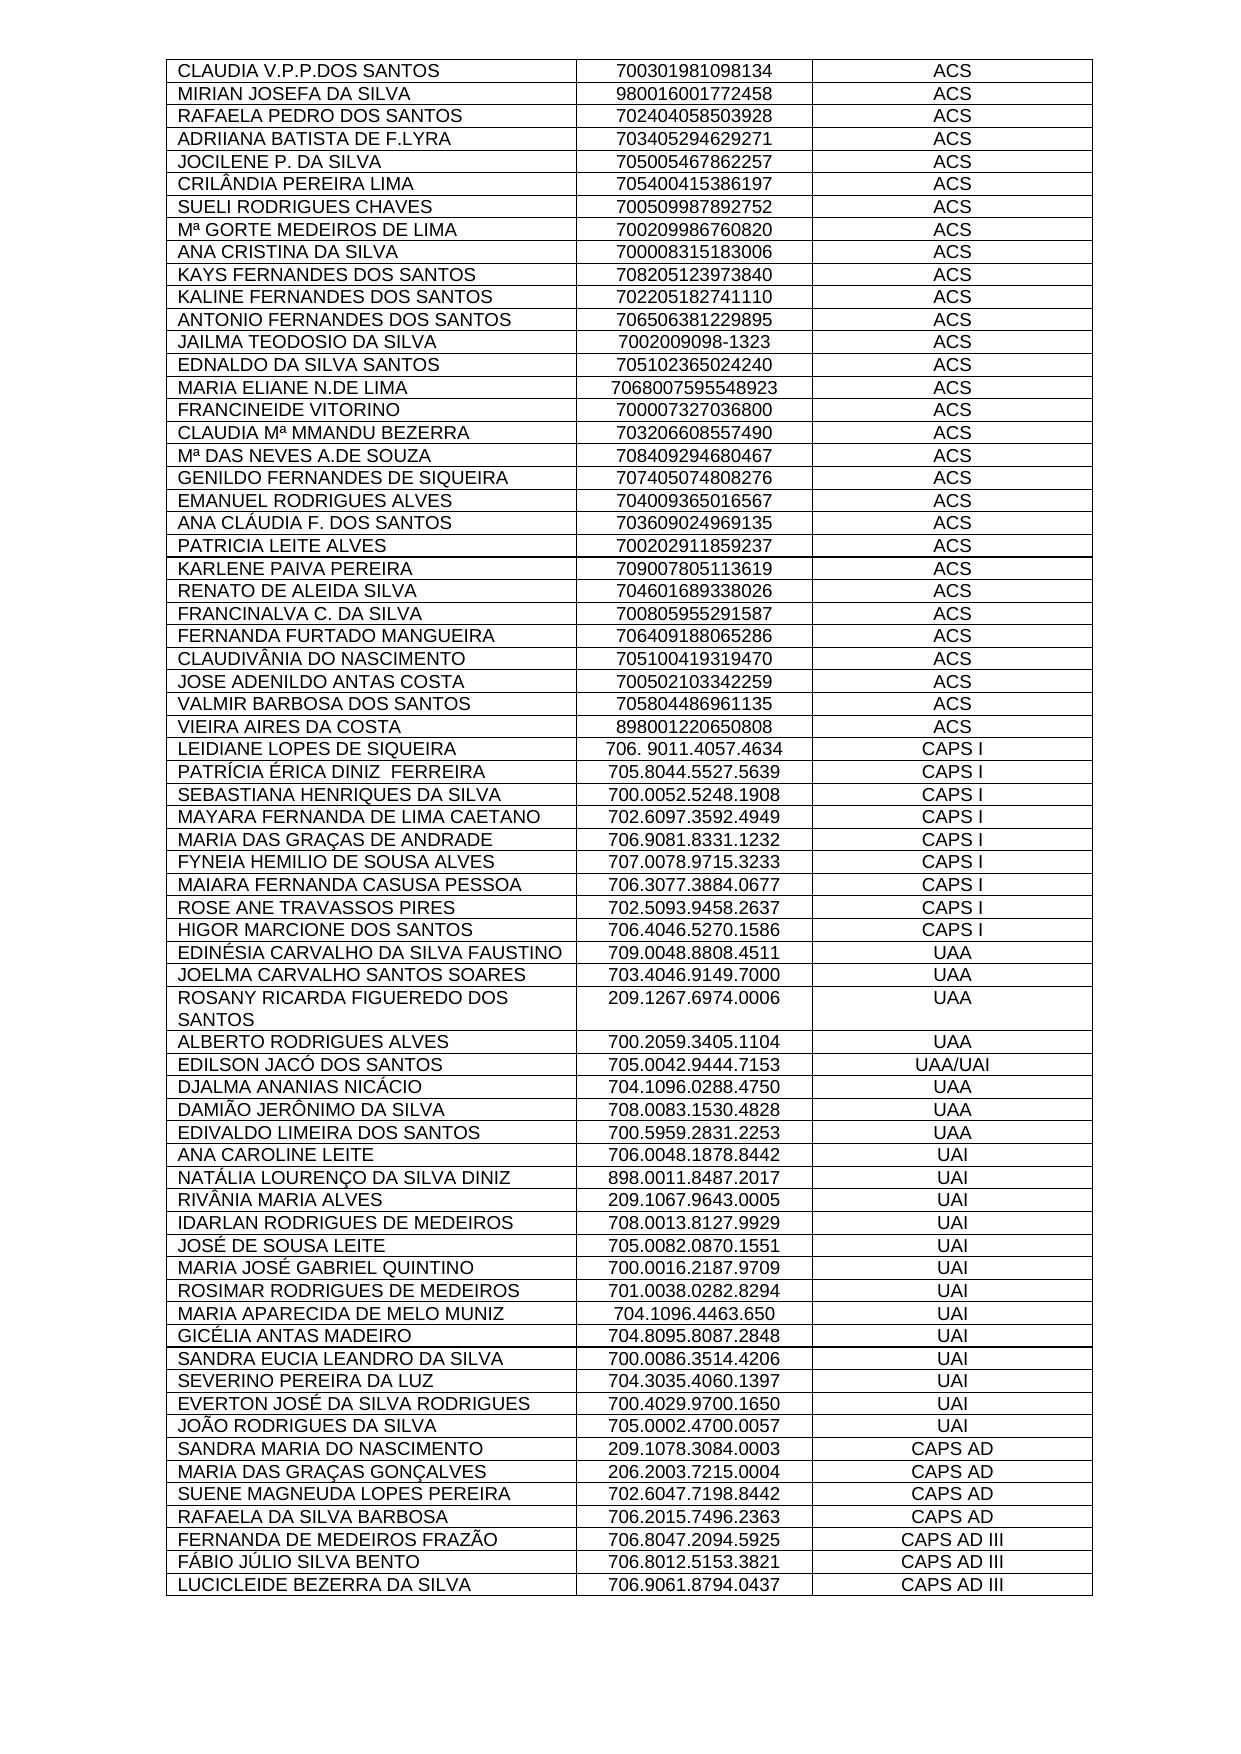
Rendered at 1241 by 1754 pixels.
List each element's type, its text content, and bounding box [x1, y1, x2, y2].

table_cell RAFAELA PEDRO DOS SANTOS [167, 105, 576, 127]
table_cell 209.1067.9643.0005 [577, 1189, 812, 1211]
table_cell ACS [813, 490, 1092, 511]
table_cell 706. 9011.4057.4634 [577, 738, 812, 760]
table_cell 705.0002.4700.0057 [577, 1415, 812, 1437]
table_cell MARIA DAS GRAÇAS GONÇALVES [167, 1461, 576, 1482]
table_cell ACS [813, 467, 1092, 488]
table_cell MAIARA FERNANDA CASUSA PESSOA [167, 874, 576, 895]
table_cell 700805955291587 [577, 603, 812, 624]
table_cell 700209986760820 [577, 218, 812, 240]
table_cell ACS [813, 309, 1092, 330]
table_cell CAPS I [813, 761, 1092, 782]
table_cell ACS [813, 196, 1092, 217]
table_cell SANDRA MARIA DO NASCIMENTO [167, 1438, 576, 1459]
table_cell CAPS I [813, 851, 1092, 873]
table_cell 702.6097.3592.4949 [577, 806, 812, 828]
table_cell SEBASTIANA HENRIQUES DA SILVA [167, 784, 576, 805]
table_cell 898.0011.8487.2017 [577, 1167, 812, 1188]
table_cell ACS [813, 128, 1092, 149]
table_cell ACS [813, 286, 1092, 308]
table_cell EDNALDO DA SILVA SANTOS [167, 354, 576, 376]
table_cell 700509987892752 [577, 196, 812, 217]
table_cell 706.2015.7496.2363 [577, 1506, 812, 1527]
table_cell VIEIRA AIRES DA COSTA [167, 716, 576, 737]
table_cell 704009365016567 [577, 490, 812, 511]
table_cell UAA/UAI [813, 1054, 1092, 1075]
table_cell UAA [813, 1121, 1092, 1143]
table_cell 703.4046.9149.7000 [577, 964, 812, 986]
table_cell 706.8047.2094.5925 [577, 1528, 812, 1550]
table_cell JOSÉ DE SOUSA LEITE [167, 1235, 576, 1256]
table_cell ACS [813, 716, 1092, 737]
table_cell 704.3035.4060.1397 [577, 1370, 812, 1392]
table_cell 706.3077.3884.0677 [577, 874, 812, 895]
table_cell 700.4029.9700.1650 [577, 1393, 812, 1414]
table_cell MARIA ELIANE N.DE LIMA [167, 377, 576, 398]
table_cell CAPS I [813, 919, 1092, 941]
table_cell Mª GORTE MEDEIROS DE LIMA [167, 218, 576, 240]
table_cell MIRIAN JOSEFA DA SILVA [167, 83, 576, 104]
table_cell ANTONIO FERNANDES DOS SANTOS [167, 309, 576, 330]
table_cell 209.1078.3084.0003 [577, 1438, 812, 1459]
table_cell UAA [813, 1076, 1092, 1098]
table_cell FRANCINALVA C. DA SILVA [167, 603, 576, 624]
table_cell 709.0048.8808.4511 [577, 942, 812, 963]
table_cell ACS [813, 512, 1092, 534]
table_cell ACS [813, 670, 1092, 692]
table_cell CRILÂNDIA PEREIRA LIMA [167, 173, 576, 195]
table_cell CLAUDIA V.P.P.DOS SANTOS [167, 60, 576, 82]
table_cell UAI [813, 1325, 1092, 1346]
table_cell ACS [813, 558, 1092, 579]
table_cell ACS [813, 241, 1092, 262]
table_cell ROSIMAR RODRIGUES DE MEDEIROS [167, 1280, 576, 1301]
table_cell JOELMA CARVALHO SANTOS SOARES [167, 964, 576, 986]
table_cell ACS [813, 331, 1092, 353]
table_cell RIVÂNIA MARIA ALVES [167, 1189, 576, 1211]
table_cell UAI [813, 1235, 1092, 1256]
table_cell SUELI RODRIGUES CHAVES [167, 196, 576, 217]
table_cell 705005467862257 [577, 151, 812, 172]
table_cell FYNEIA HEMILIO DE SOUSA ALVES [167, 851, 576, 873]
table_cell 707405074808276 [577, 467, 812, 488]
table_cell 209.1267.6974.0006 [577, 987, 812, 1030]
table_cell 708205123973840 [577, 264, 812, 285]
table_cell MARIA APARECIDA DE MELO MUNIZ [167, 1302, 576, 1324]
table_cell UAI [813, 1280, 1092, 1301]
table_cell UAI [813, 1415, 1092, 1437]
table_cell 980016001772458 [577, 83, 812, 104]
table_cell ACS [813, 580, 1092, 602]
table_cell ACS [813, 151, 1092, 172]
table_cell 704601689338026 [577, 580, 812, 602]
table_cell CAPS AD [813, 1506, 1092, 1527]
table_cell ACS [813, 105, 1092, 127]
table_cell RAFAELA DA SILVA BARBOSA [167, 1506, 576, 1527]
table_cell ACS [813, 603, 1092, 624]
table_cell CAPS I [813, 874, 1092, 895]
table_cell 705.8044.5527.5639 [577, 761, 812, 782]
table_cell 703206608557490 [577, 422, 812, 443]
table_cell 709007805113619 [577, 558, 812, 579]
table_cell ACS [813, 83, 1092, 104]
table_cell CAPS I [813, 829, 1092, 850]
table_cell MAYARA FERNANDA DE LIMA CAETANO [167, 806, 576, 828]
table_cell JOÃO RODRIGUES DA SILVA [167, 1415, 576, 1437]
table_cell 700.0086.3514.4206 [577, 1348, 812, 1369]
table_cell 702.6047.7198.8442 [577, 1483, 812, 1505]
table_cell ACS [813, 535, 1092, 556]
table_cell CLAUDIVÂNIA DO NASCIMENTO [167, 648, 576, 669]
table_cell 706.9081.8331.1232 [577, 829, 812, 850]
table_cell ANA CRISTINA DA SILVA [167, 241, 576, 262]
table_cell LUCICLEIDE BEZERRA DA SILVA [167, 1574, 576, 1595]
table_cell 700.5959.2831.2253 [577, 1121, 812, 1143]
table_cell 700008315183006 [577, 241, 812, 262]
table_cell 705100419319470 [577, 648, 812, 669]
table_cell ACS [813, 218, 1092, 240]
table_cell PATRÍCIA ÉRICA DINIZ FERREIRA [167, 761, 576, 782]
table_cell GICÉLIA ANTAS MADEIRO [167, 1325, 576, 1346]
table_cell 708409294680467 [577, 444, 812, 466]
table_cell FERNANDA DE MEDEIROS FRAZÃO [167, 1528, 576, 1550]
table_cell 708.0083.1530.4828 [577, 1099, 812, 1120]
table_cell UAI [813, 1393, 1092, 1414]
table_cell HIGOR MARCIONE DOS SANTOS [167, 919, 576, 941]
table_cell PATRICIA LEITE ALVES [167, 535, 576, 556]
table_cell 705804486961135 [577, 693, 812, 714]
table_cell KAYS FERNANDES DOS SANTOS [167, 264, 576, 285]
table_cell VALMIR BARBOSA DOS SANTOS [167, 693, 576, 714]
table_cell 7002009098-1323 [577, 331, 812, 353]
table_cell UAA [813, 1099, 1092, 1120]
table_cell ADRIIANA BATISTA DE F.LYRA [167, 128, 576, 149]
table_cell FÁBIO JÚLIO SILVA BENTO [167, 1551, 576, 1572]
table_cell CAPS AD III [813, 1574, 1092, 1595]
table_cell 700.0016.2187.9709 [577, 1257, 812, 1279]
table_cell ANA CAROLINE LEITE [167, 1144, 576, 1166]
table_cell ACS [813, 377, 1092, 398]
table_cell 702.5093.9458.2637 [577, 896, 812, 918]
table_cell 700301981098134 [577, 60, 812, 82]
table_cell KARLENE PAIVA PEREIRA [167, 558, 576, 579]
table_cell 704.1096.4463.650 [577, 1302, 812, 1324]
table_cell ACS [813, 422, 1092, 443]
table_cell UAA [813, 964, 1092, 986]
table_cell 700202911859237 [577, 535, 812, 556]
table_cell 700007327036800 [577, 399, 812, 421]
table_cell CAPS I [813, 738, 1092, 760]
table_cell 702404058503928 [577, 105, 812, 127]
table_cell RENATO DE ALEIDA SILVA [167, 580, 576, 602]
table_cell IDARLAN RODRIGUES DE MEDEIROS [167, 1212, 576, 1233]
table_cell 706.9061.8794.0437 [577, 1574, 812, 1595]
table_cell UAA [813, 1031, 1092, 1053]
table_cell UAI [813, 1370, 1092, 1392]
table_cell DAMIÃO JERÔNIMO DA SILVA [167, 1099, 576, 1120]
table_cell CAPS I [813, 896, 1092, 918]
table_cell 703405294629271 [577, 128, 812, 149]
table_cell 705.0082.0870.1551 [577, 1235, 812, 1256]
table_cell EMANUEL RODRIGUES ALVES [167, 490, 576, 511]
table_cell KALINE FERNANDES DOS SANTOS [167, 286, 576, 308]
table_cell CLAUDIA Mª MMANDU BEZERRA [167, 422, 576, 443]
table_cell ROSE ANE TRAVASSOS PIRES [167, 896, 576, 918]
table_cell SUENE MAGNEUDA LOPES PEREIRA [167, 1483, 576, 1505]
table_cell 700.2059.3405.1104 [577, 1031, 812, 1053]
table_cell ACS [813, 399, 1092, 421]
table_cell UAA [813, 942, 1092, 963]
table_cell FRANCINEIDE VITORINO [167, 399, 576, 421]
table_cell EDINÉSIA CARVALHO DA SILVA FAUSTINO [167, 942, 576, 963]
table_cell UAI [813, 1167, 1092, 1188]
table_cell 706.4046.5270.1586 [577, 919, 812, 941]
table_cell 700502103342259 [577, 670, 812, 692]
table_cell ACS [813, 60, 1092, 82]
table_cell ACS [813, 693, 1092, 714]
table_cell CAPS AD III [813, 1528, 1092, 1550]
table_cell CAPS AD [813, 1483, 1092, 1505]
table_cell DJALMA ANANIAS NICÁCIO [167, 1076, 576, 1098]
table_cell ACS [813, 354, 1092, 376]
table_cell 704.8095.8087.2848 [577, 1325, 812, 1346]
table_cell ACS [813, 625, 1092, 647]
table_cell ACS [813, 648, 1092, 669]
table_cell FERNANDA FURTADO MANGUEIRA [167, 625, 576, 647]
table_cell CAPS I [813, 784, 1092, 805]
table_cell 206.2003.7215.0004 [577, 1461, 812, 1482]
table_cell 705400415386197 [577, 173, 812, 195]
table_cell ALBERTO RODRIGUES ALVES [167, 1031, 576, 1053]
table_cell JOCILENE P. DA SILVA [167, 151, 576, 172]
table_cell 705102365024240 [577, 354, 812, 376]
table_cell 707.0078.9715.3233 [577, 851, 812, 873]
table_cell 706.8012.5153.3821 [577, 1551, 812, 1572]
table_cell EVERTON JOSÉ DA SILVA RODRIGUES [167, 1393, 576, 1414]
table_cell CAPS AD [813, 1461, 1092, 1482]
table_cell ACS [813, 264, 1092, 285]
table_cell Mª DAS NEVES A.DE SOUZA [167, 444, 576, 466]
table_cell 7068007595548923 [577, 377, 812, 398]
table_cell ROSANY RICARDA FIGUEREDO DOS SANTOS [167, 987, 576, 1030]
table_cell MARIA DAS GRAÇAS DE ANDRADE [167, 829, 576, 850]
table_cell LEIDIANE LOPES DE SIQUEIRA [167, 738, 576, 760]
table_cell JAILMA TEODOSIO DA SILVA [167, 331, 576, 353]
table_cell CAPS AD [813, 1438, 1092, 1459]
table_cell UAI [813, 1257, 1092, 1279]
table_cell NATÁLIA LOURENÇO DA SILVA DINIZ [167, 1167, 576, 1188]
table_cell ANA CLÁUDIA F. DOS SANTOS [167, 512, 576, 534]
table_cell SEVERINO PEREIRA DA LUZ [167, 1370, 576, 1392]
table_cell ACS [813, 173, 1092, 195]
table_cell CAPS I [813, 806, 1092, 828]
table_cell EDILSON JACÓ DOS SANTOS [167, 1054, 576, 1075]
table_cell 704.1096.0288.4750 [577, 1076, 812, 1098]
table_cell 703609024969135 [577, 512, 812, 534]
table_cell UAI [813, 1348, 1092, 1369]
table_cell UAI [813, 1212, 1092, 1233]
table_cell 706.0048.1878.8442 [577, 1144, 812, 1166]
table_cell 701.0038.0282.8294 [577, 1280, 812, 1301]
table_cell 705.0042.9444.7153 [577, 1054, 812, 1075]
table_cell SANDRA EUCIA LEANDRO DA SILVA [167, 1348, 576, 1369]
table_cell MARIA JOSÉ GABRIEL QUINTINO [167, 1257, 576, 1279]
table_cell UAI [813, 1144, 1092, 1166]
table_cell 898001220650808 [577, 716, 812, 737]
table_cell UAA [813, 987, 1092, 1030]
table_cell CAPS AD III [813, 1551, 1092, 1572]
table_cell UAI [813, 1189, 1092, 1211]
table_cell 700.0052.5248.1908 [577, 784, 812, 805]
table_cell UAI [813, 1302, 1092, 1324]
table_cell GENILDO FERNANDES DE SIQUEIRA [167, 467, 576, 488]
table_cell 706409188065286 [577, 625, 812, 647]
table_cell ACS [813, 444, 1092, 466]
table_cell EDIVALDO LIMEIRA DOS SANTOS [167, 1121, 576, 1143]
table_cell 706506381229895 [577, 309, 812, 330]
table_cell JOSE ADENILDO ANTAS COSTA [167, 670, 576, 692]
table_cell 708.0013.8127.9929 [577, 1212, 812, 1233]
table_cell 702205182741110 [577, 286, 812, 308]
